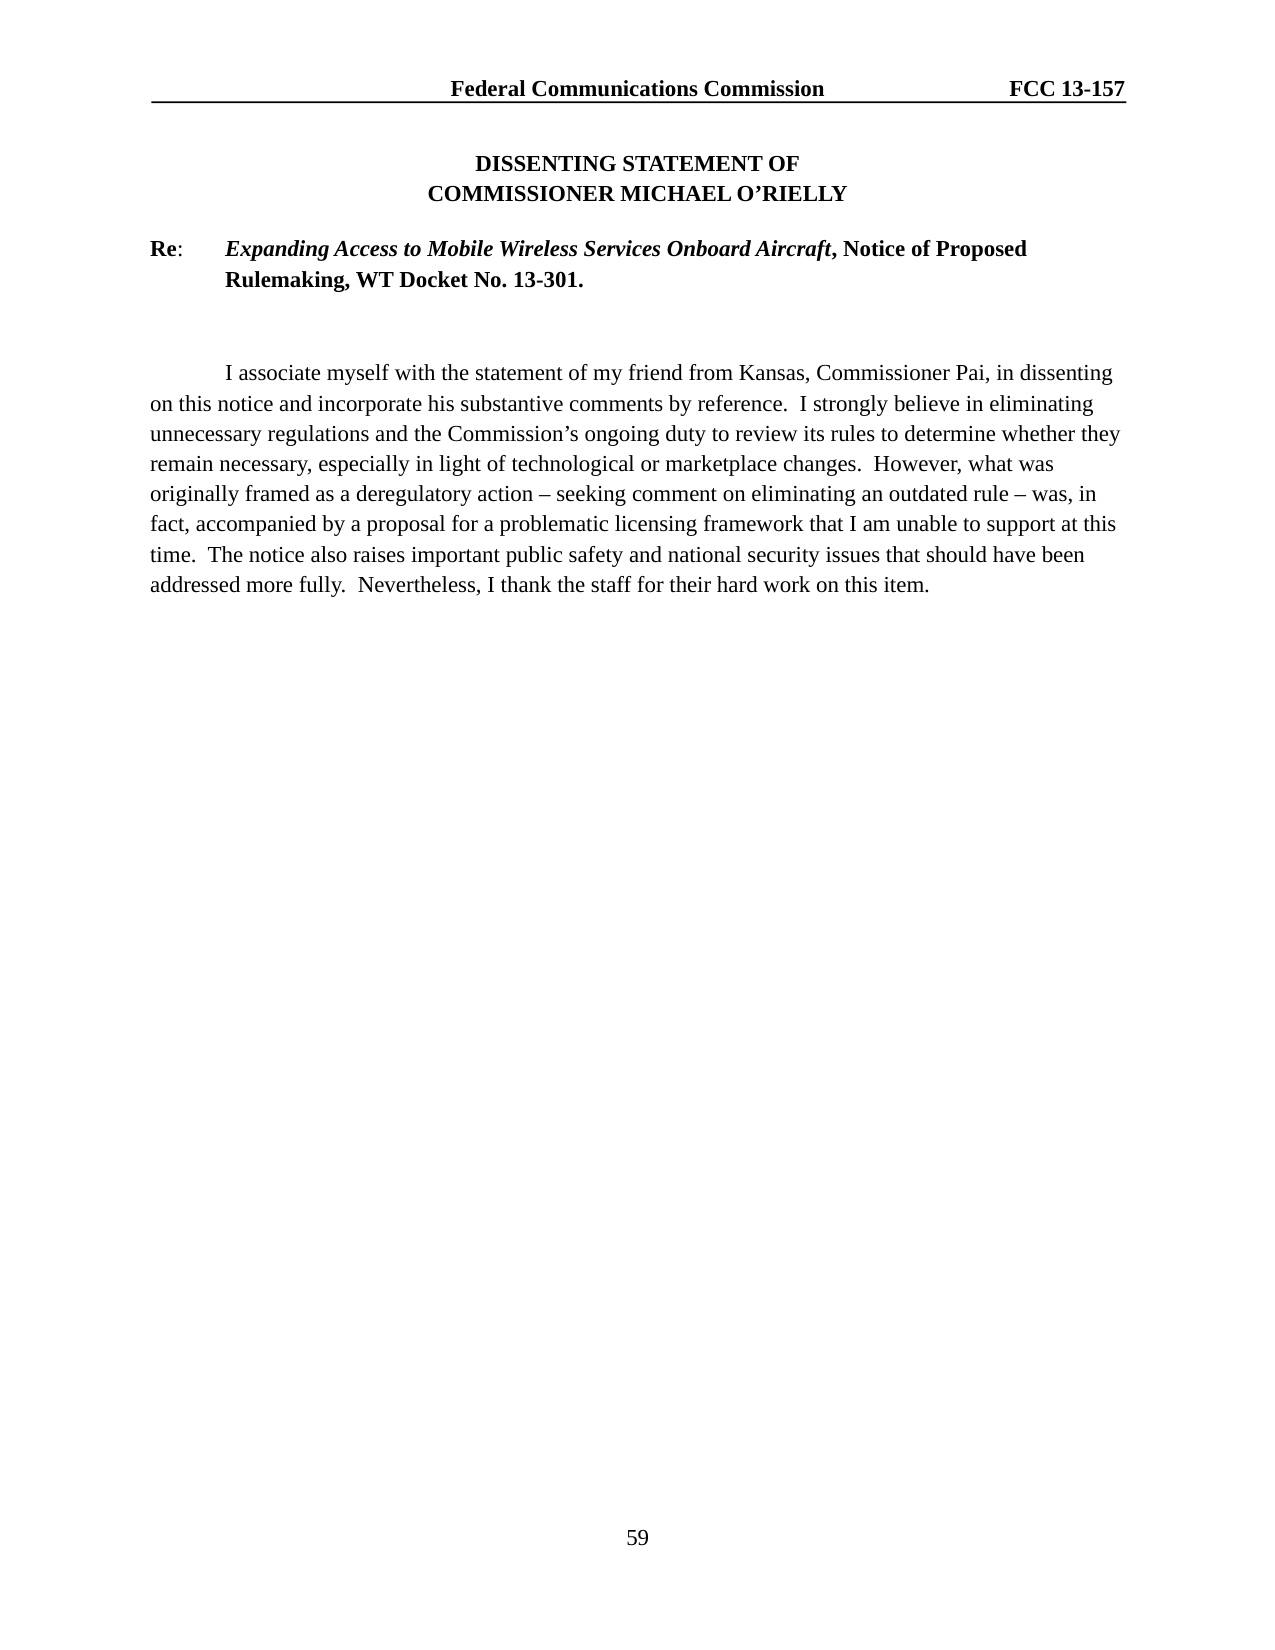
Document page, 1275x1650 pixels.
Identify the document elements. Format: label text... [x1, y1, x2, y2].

text DISSENTING STATEMENT OF COMMISSIONER MICHAEL O’RIELLY [150, 150, 1125, 207]
text I associate myself with the statement of my friend from Kansas, Commissioner Pai, in dissenting on this notice and incorporate his substantive comments by reference. I strongly believe in eliminating unnecessary regulations and the Commission’s ongoing duty to review its rules to determine whether they remain necessary, especially in light of technological or marketplace changes. However, what was originally framed as a deregulatory action – seeking comment on eliminating an outdated rule – was, in fact, accompanied by a proposal for a problematic licensing framework that I am unable to support at this time. The notice also raises important public safety and national security issues that should have been addressed more fully. Nevertheless, I thank the staff for their hard work on this item. [150, 359, 1125, 597]
text Re: Expanding Access to Mobile Wireless Services Onboard Aircraft, Notice of Proposed Rulemaking, WT Docket No. 13-301. [150, 235, 1125, 292]
